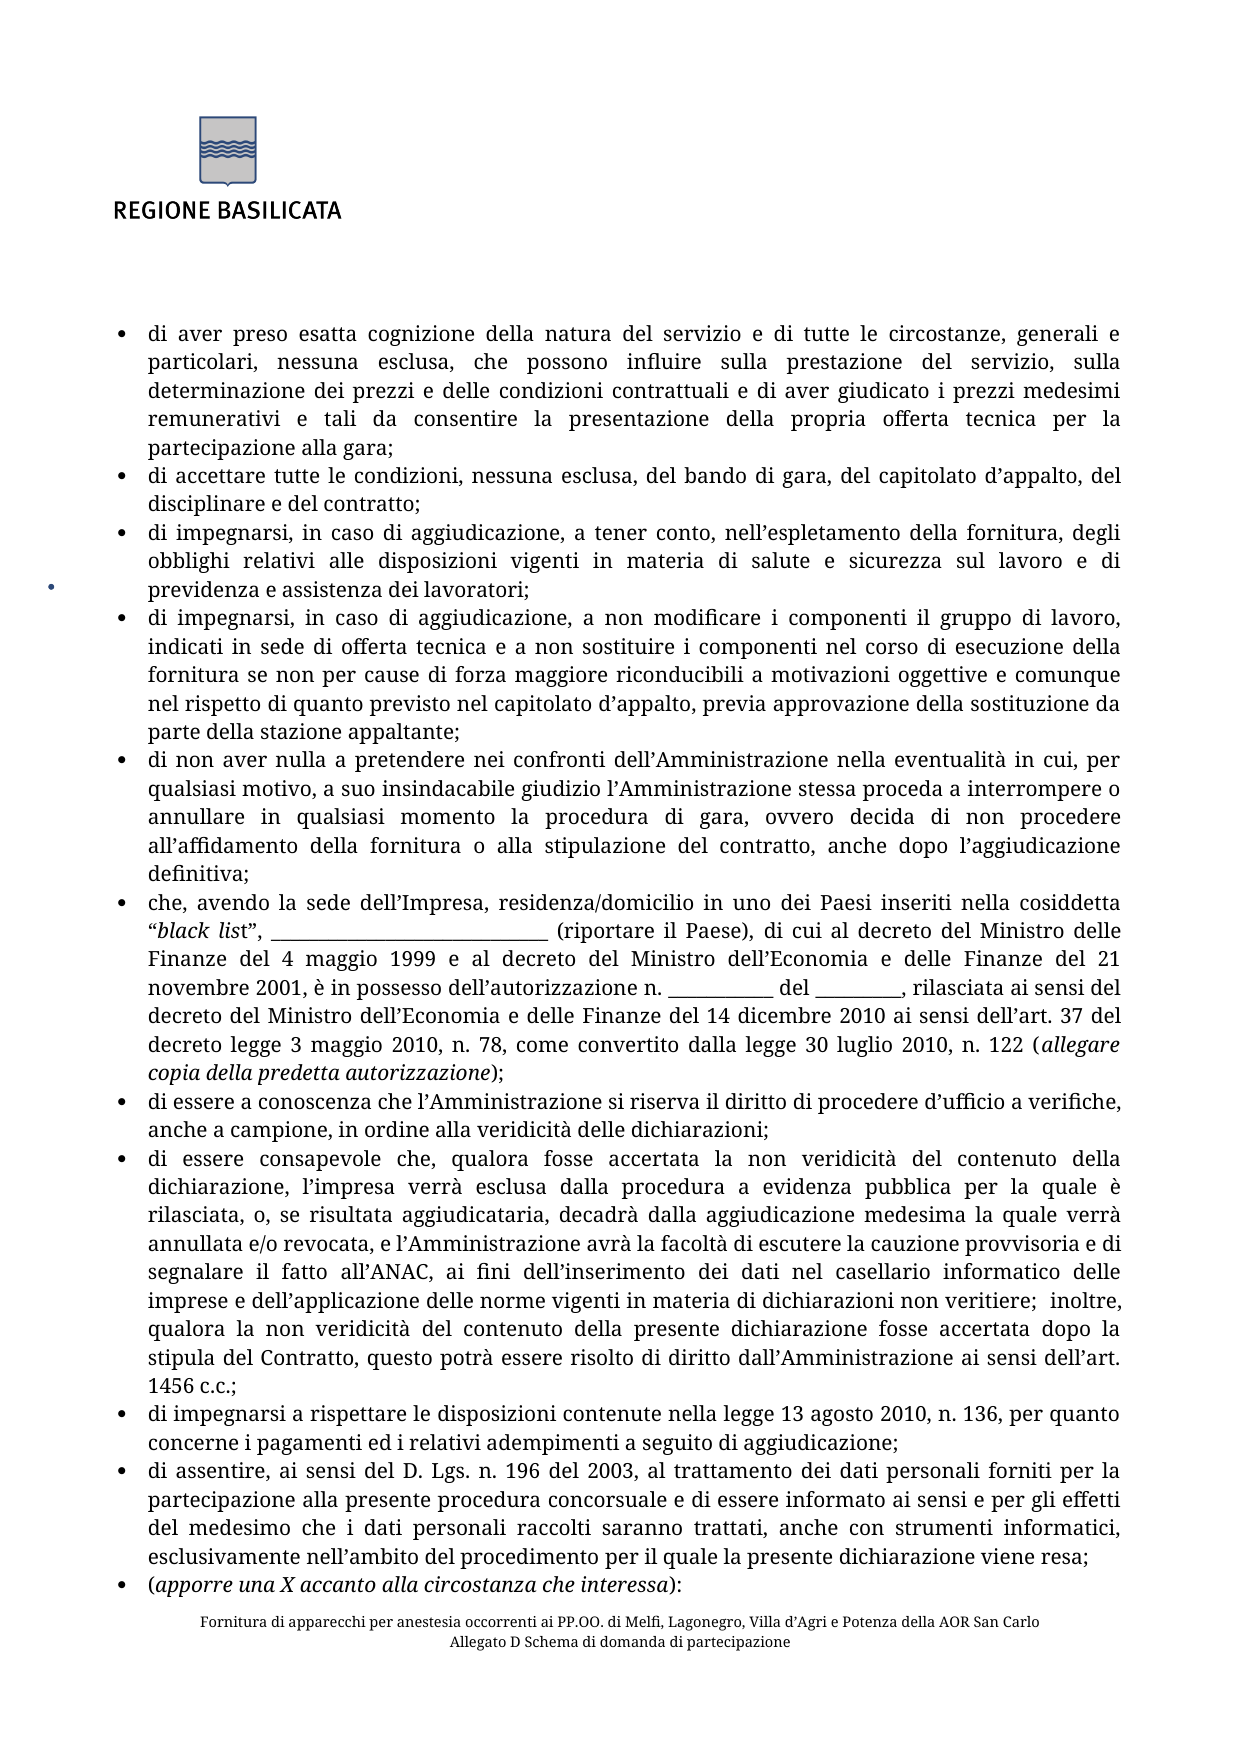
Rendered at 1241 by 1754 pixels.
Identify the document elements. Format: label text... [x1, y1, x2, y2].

list di essere consapevole che, qualora fosse accertata la non veridicità del contenuto della dichiarazione, l’impresa verrà esclusa dalla procedura a evidenza pubblica per la quale è rilasciata, o, se risultata aggiudicataria, decadrà dalla aggiudicazione medesima la quale verrà annullata e/o revocata, e l’Amministrazione avrà la facoltà di escutere la cauzione provvisoria e di segnalare il fatto all’ANAC, ai fini dell’inserimento dei dati nel casellario informatico delle imprese e dell’applicazione delle norme vigenti in materia di dichiarazioni non veritiere; inoltre, qualora la non veridicità del contenuto della presente dichiarazione fosse accertata dopo la stipula del Contratto, questo potrà essere risolto di diritto dall’Amministrazione ai sensi dell’art. 1456 c.c.; [118, 1144, 1122, 1399]
picture [0, 0, 1238, 600]
list di assentire, ai sensi del D. Lgs. n. 196 del 2003, al trattamento dei dati personali forniti per la partecipazione alla presente procedura concorsuale e di essere informato ai sensi e per gli effetti del medesimo che i dati personali raccolti saranno trattati, anche con strumenti informatici, esclusivamente nell’ambito del procedimento per il quale la presente dichiarazione viene resa; [118, 1456, 1122, 1570]
list (apporre una X accanto alla circostanza che interessa): [118, 1570, 1122, 1599]
list di aver preso esatta cognizione della natura del servizio e di tutte le circostanze, generali e particolari, nessuna esclusa, che possono influire sulla prestazione del servizio, sulla determinazione dei prezzi e delle condizioni contrattuali e di aver giudicato i prezzi medesimi remunerativi e tali da consentire la presentazione della propria offerta tecnica per la partecipazione alla gara; [118, 319, 1122, 461]
list che, avendo la sede dell’Impresa, residenza/domicilio in uno dei Paesi inseriti nella cosiddetta “black list”, _____________________________ (riportare il Paese), di cui al decreto del Ministro delle Finanze del 4 maggio 1999 e al decreto del Ministro dell’Economia e delle Finanze del 21 novembre 2001, è in possesso dell’autorizzazione n. ___________ del _________, rilasciata ai sensi del decreto del Ministro dell’Economia e delle Finanze del 14 dicembre 2010 ai sensi dell’art. 37 del decreto legge 3 maggio 2010, n. 78, come convertito dalla legge 30 luglio 2010, n. 122 (allegare copia della predetta autorizzazione); [118, 888, 1122, 1087]
list di impegnarsi a rispettare le disposizioni contenute nella legge 13 agosto 2010, n. 136, per quanto concerne i pagamenti ed i relativi adempimenti a seguito di aggiudicazione; [118, 1399, 1122, 1456]
list di essere a conoscenza che l’Amministrazione si riserva il diritto di procedere d’ufficio a verifiche, anche a campione, in ordine alla veridicità delle dichiarazioni; [118, 1087, 1122, 1144]
list di non aver nulla a pretendere nei confronti dell’Amministrazione nella eventualità in cui, per qualsiasi motivo, a suo insindacabile giudizio l’Amministrazione stessa proceda a interrompere o annullare in qualsiasi momento la procedura di gara, ovvero decida di non procedere all’affidamento della fornitura o alla stipulazione del contratto, anche dopo l’aggiudicazione definitiva; [118, 746, 1122, 888]
list di impegnarsi, in caso di aggiudicazione, a tener conto, nell’espletamento della fornitura, degli obblighi relativi alle disposizioni vigenti in materia di salute e sicurezza sul lavoro e di previdenza e assistenza dei lavoratori; [118, 518, 1122, 603]
list di impegnarsi, in caso di aggiudicazione, a non modificare i componenti il gruppo di lavoro, indicati in sede di offerta tecnica e a non sostituire i componenti nel corso di esecuzione della fornitura se non per cause di forza maggiore riconducibili a motivazioni oggettive e comunque nel rispetto di quanto previsto nel capitolato d’appalto, previa approvazione della sostituzione da parte della stazione appaltante; [118, 603, 1122, 746]
list di accettare tutte le condizioni, nessuna esclusa, del bando di gara, del capitolato d’appalto, del disciplinare e del contratto; [118, 461, 1122, 518]
